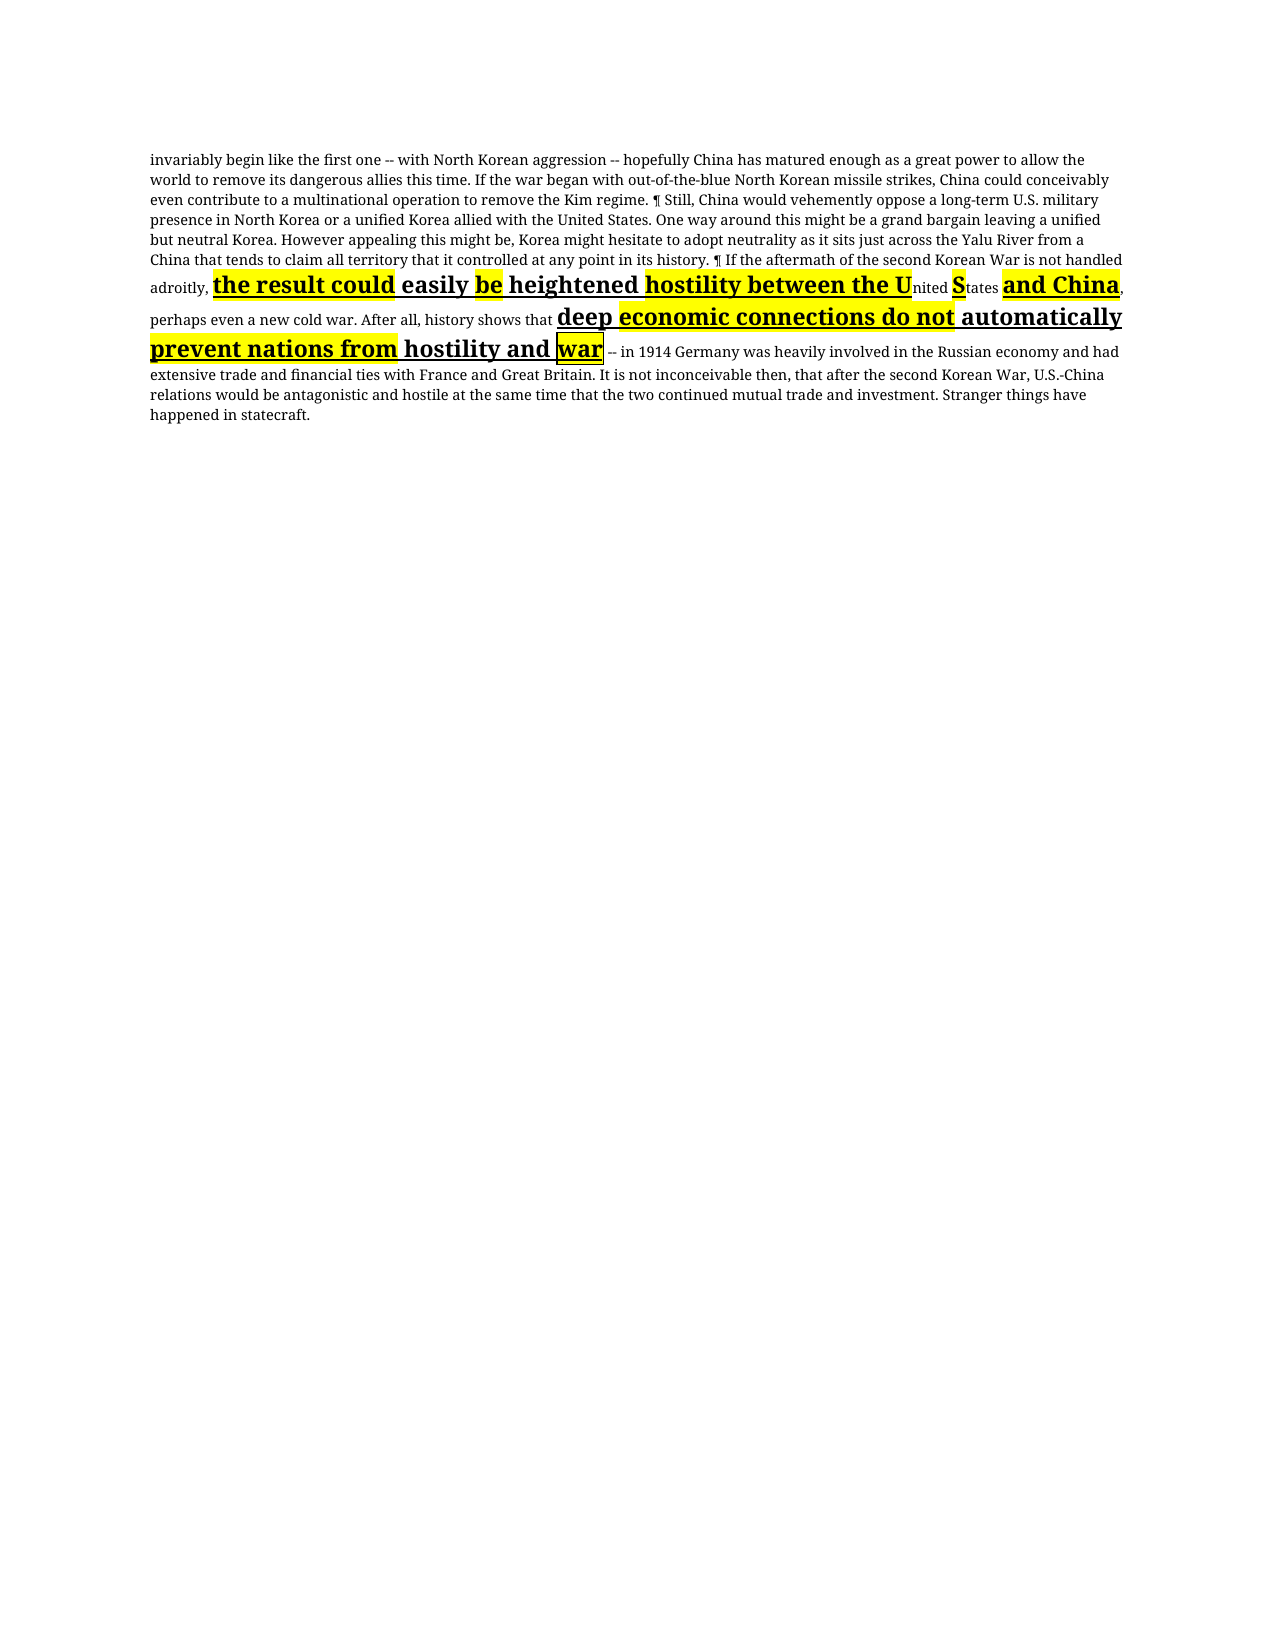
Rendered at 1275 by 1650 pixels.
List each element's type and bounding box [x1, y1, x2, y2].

text [150, 150, 1125, 425]
